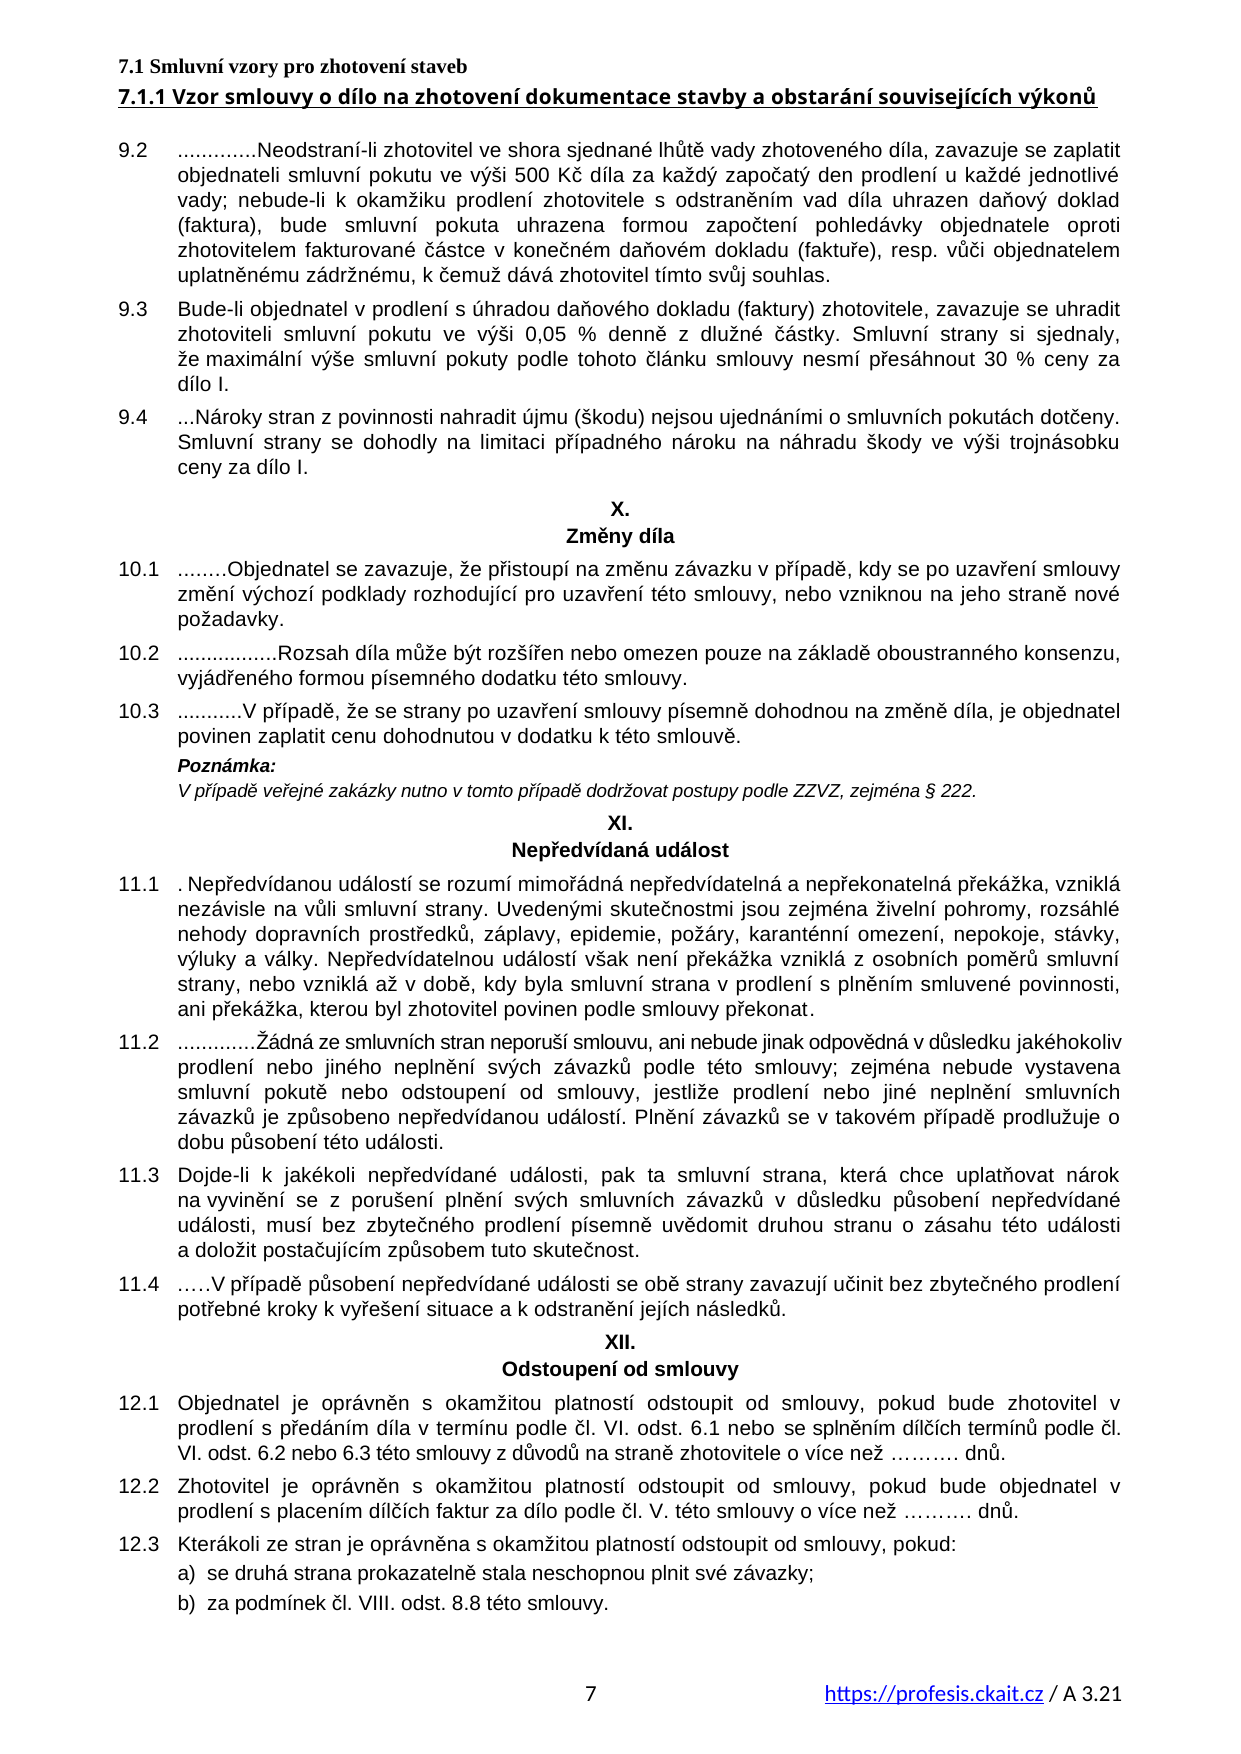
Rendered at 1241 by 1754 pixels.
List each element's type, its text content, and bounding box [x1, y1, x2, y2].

text 9.4 Nároky stran z povinnosti nahradit újmu (škodu) nejsou ujednáními o smluvních pokutách dotčeny. Smluvní strany se dohodly na limitaci případného nároku na náhradu škody ve výši trojnásobku ceny za dílo I. [118, 404, 1122, 479]
text 12.3 Kterákoli ze stran je oprávněna s okamžitou platností odstoupit od smlouvy, pokud: [118, 1532, 1122, 1557]
text 9.2 Neodstraní-li zhotovitel ve shora sjednané lhůtě vady zhotoveného díla, zavazuje se zaplatit objednateli smluvní pokutu ve výši 500 Kč díla za každý započatý den prodlení u každé jednotlivé vady; nebude-li k okamžiku prodlení zhotovitele s odstraněním vad díla uhrazen daňový doklad (faktura), bude smluvní pokuta uhrazena formou započtení pohledávky objednatele oproti zhotovitelem fakturované částce v konečném daňovém dokladu (faktuře), resp. vůči objednatelem uplatněnému zádržnému, k čemuž dává zhotovitel tímto svůj souhlas. [118, 138, 1122, 288]
text 10.3 V případě, že se strany po uzavření smlouvy písemně dohodnou na změně díla, je objednatel povinen zaplatit cenu dohodnutou v dodatku k této smlouvě. [118, 698, 1122, 748]
text b) za podmínek čl. VIII. odst. 8.8 této smlouvy. [177, 1590, 1122, 1615]
text 10.1 Objednatel se zavazuje, že přistoupí na změnu závazku v případě, kdy se po uzavření smlouvy změní výchozí podklady rozhodující pro uzavření této smlouvy, nebo vzniknou na jeho straně nové požadavky. [118, 557, 1122, 632]
text XII. [118, 1329, 1122, 1354]
text 12.1 Objednatel je oprávněn s okamžitou platností odstoupit od smlouvy, pokud bude zhotovitel v prodlení s předáním díla v termínu podle čl. VI. odst. 6.1 nebo se splněním dílčích termínů podle čl. VI. odst. 6.2 nebo 6.3 této smlouvy z důvodů na straně zhotovitele o více než ………. dnů. [118, 1390, 1122, 1465]
text 12.2 Zhotovitel je oprávněn s okamžitou platností odstoupit od smlouvy, pokud bude objednatel v prodlení s placením dílčích faktur za dílo podle čl. V. této smlouvy o více než ………. dnů. [118, 1473, 1122, 1523]
text V případě veřejné zakázky nutno v tomto případě dodržovat postupy podle ZZVZ, zejména § 222. [148, 777, 1122, 802]
text 9.3 Bude-li objednatel v prodlení s úhradou daňového dokladu (faktury) zhotovitele, zavazuje se uhradit zhotoviteli smluvní pokutu ve výši 0,05 % denně z dlužné částky. Smluvní strany si sjednaly, že maximální výše smluvní pokuty podle tohoto článku smlouvy nesmí přesáhnout 30 % ceny za dílo I. [118, 296, 1122, 396]
text Poznámka: [148, 752, 1122, 777]
text Nepředvídaná událost [118, 838, 1122, 863]
text XI. [118, 811, 1122, 836]
text 11.4 V případě působení nepředvídané události se obě strany zavazují učinit bez zbytečného prodlení potřebné kroky k vyřešení situace a k odstranění jejích následků. [118, 1271, 1122, 1321]
text Změny díla [118, 523, 1122, 548]
text X. [118, 496, 1122, 521]
text 11.1 Nepředvídanou událostí se rozumí mimořádná nepředvídatelná a nepřekonatelná překážka, vzniklá nezávisle na vůli smluvní strany. Uvedenými skutečnostmi jsou zejména živelní pohromy, rozsáhlé nehody dopravních prostředků, záplavy, epidemie, požáry, karanténní omezení, nepokoje, stávky, výluky a války. Nepředvídatelnou událostí však není překážka vzniklá z osobních poměrů smluvní strany, nebo vzniklá až v době, kdy byla smluvní strana v prodlení s plněním smluvené povinnosti, ani překážka, kterou byl zhotovitel povinen podle smlouvy překonat. [118, 871, 1122, 1021]
text 11.3 Dojde-li k jakékoli nepředvídané události, pak ta smluvní strana, která chce uplatňovat nárok na vyvinění se z porušení plnění svých smluvních závazků v důsledku působení nepředvídané události, musí bez zbytečného prodlení písemně uvědomit druhou stranu o zásahu této události a doložit postačujícím způsobem tuto skutečnost. [118, 1163, 1122, 1263]
text a) se druhá strana prokazatelně stala neschopnou plnit své závazky; [177, 1561, 1122, 1586]
text 10.2 Rozsah díla může být rozšířen nebo omezen pouze na základě oboustranného konsenzu, vyjádřeného formou písemného dodatku této smlouvy. [118, 640, 1122, 690]
text 11.2 Žádná ze smluvních stran neporuší smlouvu, ani nebude jinak odpovědná v důsledku jakéhokoliv prodlení nebo jiného neplnění svých závazků podle této smlouvy; zejména nebude vystavena smluvní pokutě nebo odstoupení od smlouvy, jestliže prodlení nebo jiné neplnění smluvních závazků je způsobeno nepředvídanou událostí. Plnění závazků se v takovém případě prodlužuje o dobu působení této události. [118, 1029, 1122, 1154]
text Odstoupení od smlouvy [118, 1357, 1122, 1382]
